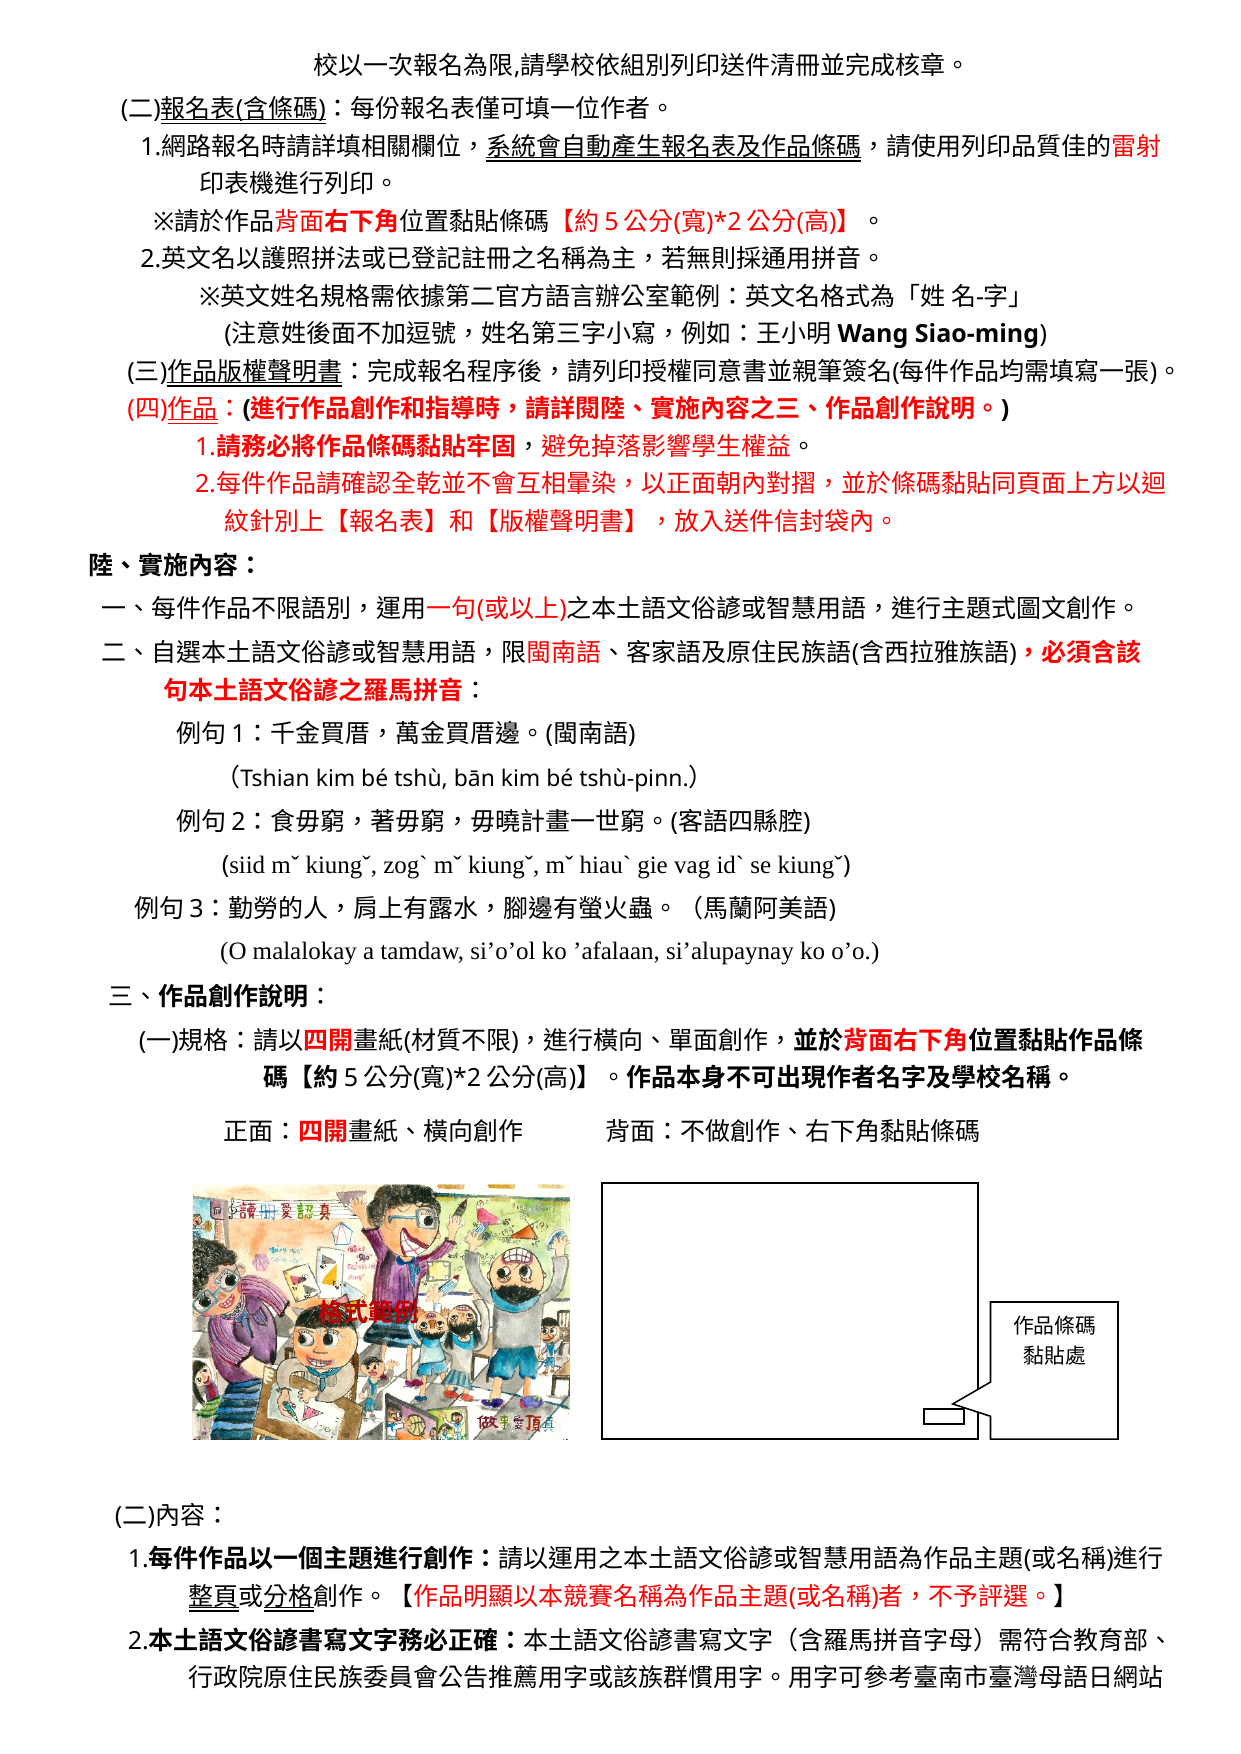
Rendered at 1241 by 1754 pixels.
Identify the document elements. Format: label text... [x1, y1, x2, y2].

text 1.請務必將作品條碼黏貼牢固，避免掉落影響學生權益。 [195, 426, 1167, 463]
text 1.網路報名時請詳填相關欄位，系統會自動產生報名表及作品條碼，請使用列印品質佳的雷射印表機進行列印。 [95, 126, 1167, 201]
text (二)內容： [89, 1494, 1167, 1532]
text (siid mˇ kiungˇ, zogˋ mˇ kiungˇ, mˇ hiauˋ gie vag idˋ se kiungˇ) [164, 844, 1167, 882]
text 2.英文名以護照拼法或已登記註冊之名稱為主，若無則採通用拼音。 [95, 238, 1167, 276]
text (O malalokay a tamdaw, si’o’ol ko ’afalaan, si’alupaynay ko o’o.) [176, 932, 1167, 969]
text 例句1：千金買厝，萬金買厝邊。(閩南語) [176, 713, 1167, 751]
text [139, 44, 1167, 82]
text (一)規格：請以四開畫紙(材質不限)，進行橫向、單面創作，並於背面右下角位置黏貼作品條碼【約5公分(寬)*2公分(高)】。作品本身不可出現作者名字及學校名稱。 [139, 1019, 1167, 1094]
text 1.每件作品以一個主題進行創作：請以運用之本土語文俗諺或智慧用語為作品主題(或名稱)進行整頁或分格創作。【作品明顯以本競賽名稱為作品主題(或名稱)者，不予評選。】 [89, 1538, 1167, 1613]
text (注意姓後面不加逗號，姓名第三字小寫，例如：王小明 Wang Siao-ming) [224, 313, 1167, 351]
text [89, 1619, 1167, 1694]
text 2.每件作品請確認全乾並不會互相暈染，以正面朝內對摺，並於條碼黏貼同頁面上方以迴紋針別上【報名表】和【版權聲明書】，放入送件信封袋內。 [195, 463, 1167, 538]
text 三、作品創作說明： [89, 976, 1167, 1013]
picture [190, 1182, 572, 1440]
text ※英文姓名規格需依據第二官方語言辦公室範例：英文名格式為「姓 名-字」 [199, 276, 1167, 313]
text (四)作品：(進行作品創作和指導時，請詳閱陸、實施內容之三、作品創作說明。) [95, 388, 1167, 426]
text 二、自選本土語文俗諺或智慧用語，限閩南語、客家語及原住民族語(含西拉雅族語)，必須含該句本土語文俗諺之羅馬拼音： [89, 632, 1167, 707]
text （Tshian kim bé tshù, bān kim bé tshù-pinn.） [176, 757, 1167, 794]
text ※請於作品背面右下角位置黏貼條碼【約5公分(寬)*2公分(高)】。 [95, 201, 1167, 238]
text 例句3：勤勞的人，肩上有露水，腳邊有螢火蟲。（馬蘭阿美語) [89, 888, 1167, 926]
text 例句2：食毋窮，著毋窮，毋曉計畫一世窮。(客語四縣腔) [164, 801, 1167, 838]
text 陸、實施內容： [89, 544, 1167, 582]
text (三)作品版權聲明書：完成報名程序後，請列印授權同意書並親筆簽名(每件作品均需填寫一張)。 [95, 351, 1167, 388]
text (二)報名表(含條碼)：每份報名表僅可填一位作者。 [95, 88, 1167, 126]
text 一、每件作品不限語別，運用一句(或以上)之本土語文俗諺或智慧用語，進行主題式圖文創作。 [89, 588, 1167, 626]
